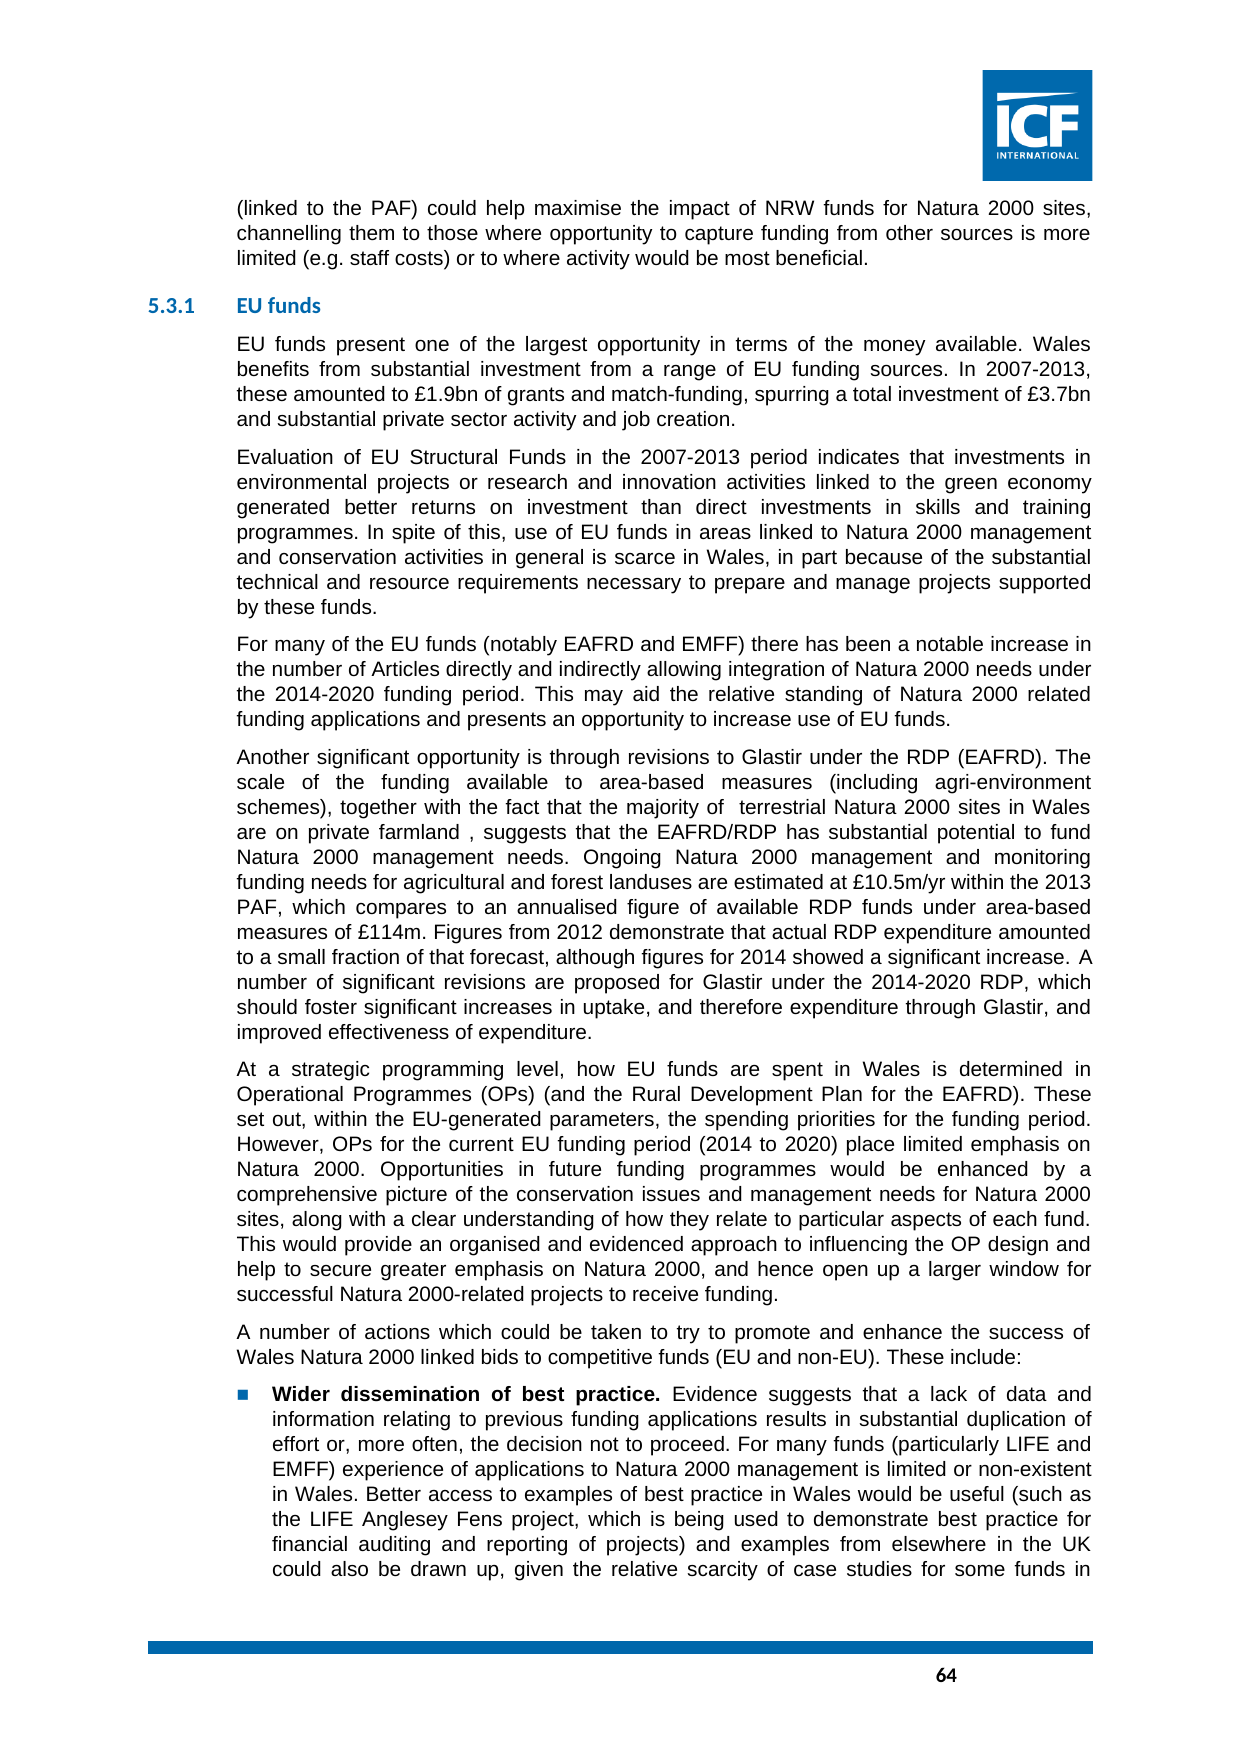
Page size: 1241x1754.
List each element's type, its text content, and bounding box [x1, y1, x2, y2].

text A number of actions which could be taken to try to promote and enhance the success of Wales Natura 2000 linked bids to competitive funds (EU and non-EU). These include: [236, 1319, 1092, 1369]
picture [982, 70, 1093, 181]
subtitle EU funds [148, 291, 1092, 319]
text EU funds present one of the largest opportunity in terms of the money available. Wales benefits from substantial investment from a range of EU funding sources. In 2007-2013, these amounted to £1.9bn of grants and match-funding, spurring a total investment of £3.7bn and substantial private sector activity and job creation. [236, 331, 1092, 431]
text Evaluation of EU Structural Funds in the 2007-2013 period indicates that investments in environmental projects or research and innovation activities linked to the green economy generated better returns on investment than direct investments in skills and training programmes. In spite of this, use of EU funds in areas linked to Natura 2000 management and conservation activities in general is scarce in Wales, in part because of the substantial technical and resource requirements necessary to prepare and manage projects supported by these funds. [236, 444, 1092, 619]
text For many of the EU funds (notably EAFRD and EMFF) there has been a notable increase in the number of Articles directly and indirectly allowing integration of Natura 2000 needs under the 2014-2020 funding period. This may aid the relative standing of Natura 2000 related funding applications and presents an opportunity to increase use of EU funds. [236, 631, 1092, 731]
text Another significant opportunity is through revisions to Glastir under the RDP (EAFRD). The scale of the funding available to area-based measures (including agri-environment schemes), together with the fact that the majority of terrestrial Natura 2000 sites in Wales are on private farmland , suggests that the EAFRD/RDP has substantial potential to fund Natura 2000 management needs. Ongoing Natura 2000 management and monitoring funding needs for agricultural and forest landuses are estimated at £10.5m/yr within the 2013 PAF, which compares to an annualised figure of available RDP funds under area-based measures of £114m. Figures from 2012 demonstrate that actual RDP expenditure amounted to a small fraction of that forecast, although figures for 2014 showed a significant increase. A number of significant revisions are proposed for Glastir under the 2014-2020 RDP, which should foster significant increases in uptake, and therefore expenditure through Glastir, and improved effectiveness of expenditure. [236, 744, 1092, 1044]
text At a strategic programming level, how EU funds are spent in Wales is determined in Operational Programmes (OPs) (and the Rural Development Plan for the EAFRD). These set out, within the EU-generated parameters, the spending priorities for the funding period. However, OPs for the current EU funding period (2014 to 2020) place limited emphasis on Natura 2000. Opportunities in future funding programmes would be enhanced by a comprehensive picture of the conservation issues and management needs for Natura 2000 sites, along with a clear understanding of how they relate to particular aspects of each fund. This would provide an organised and evidenced approach to influencing the OP design and help to secure greater emphasis on Natura 2000, and hence open up a larger window for successful Natura 2000-related projects to receive funding. [236, 1056, 1092, 1306]
